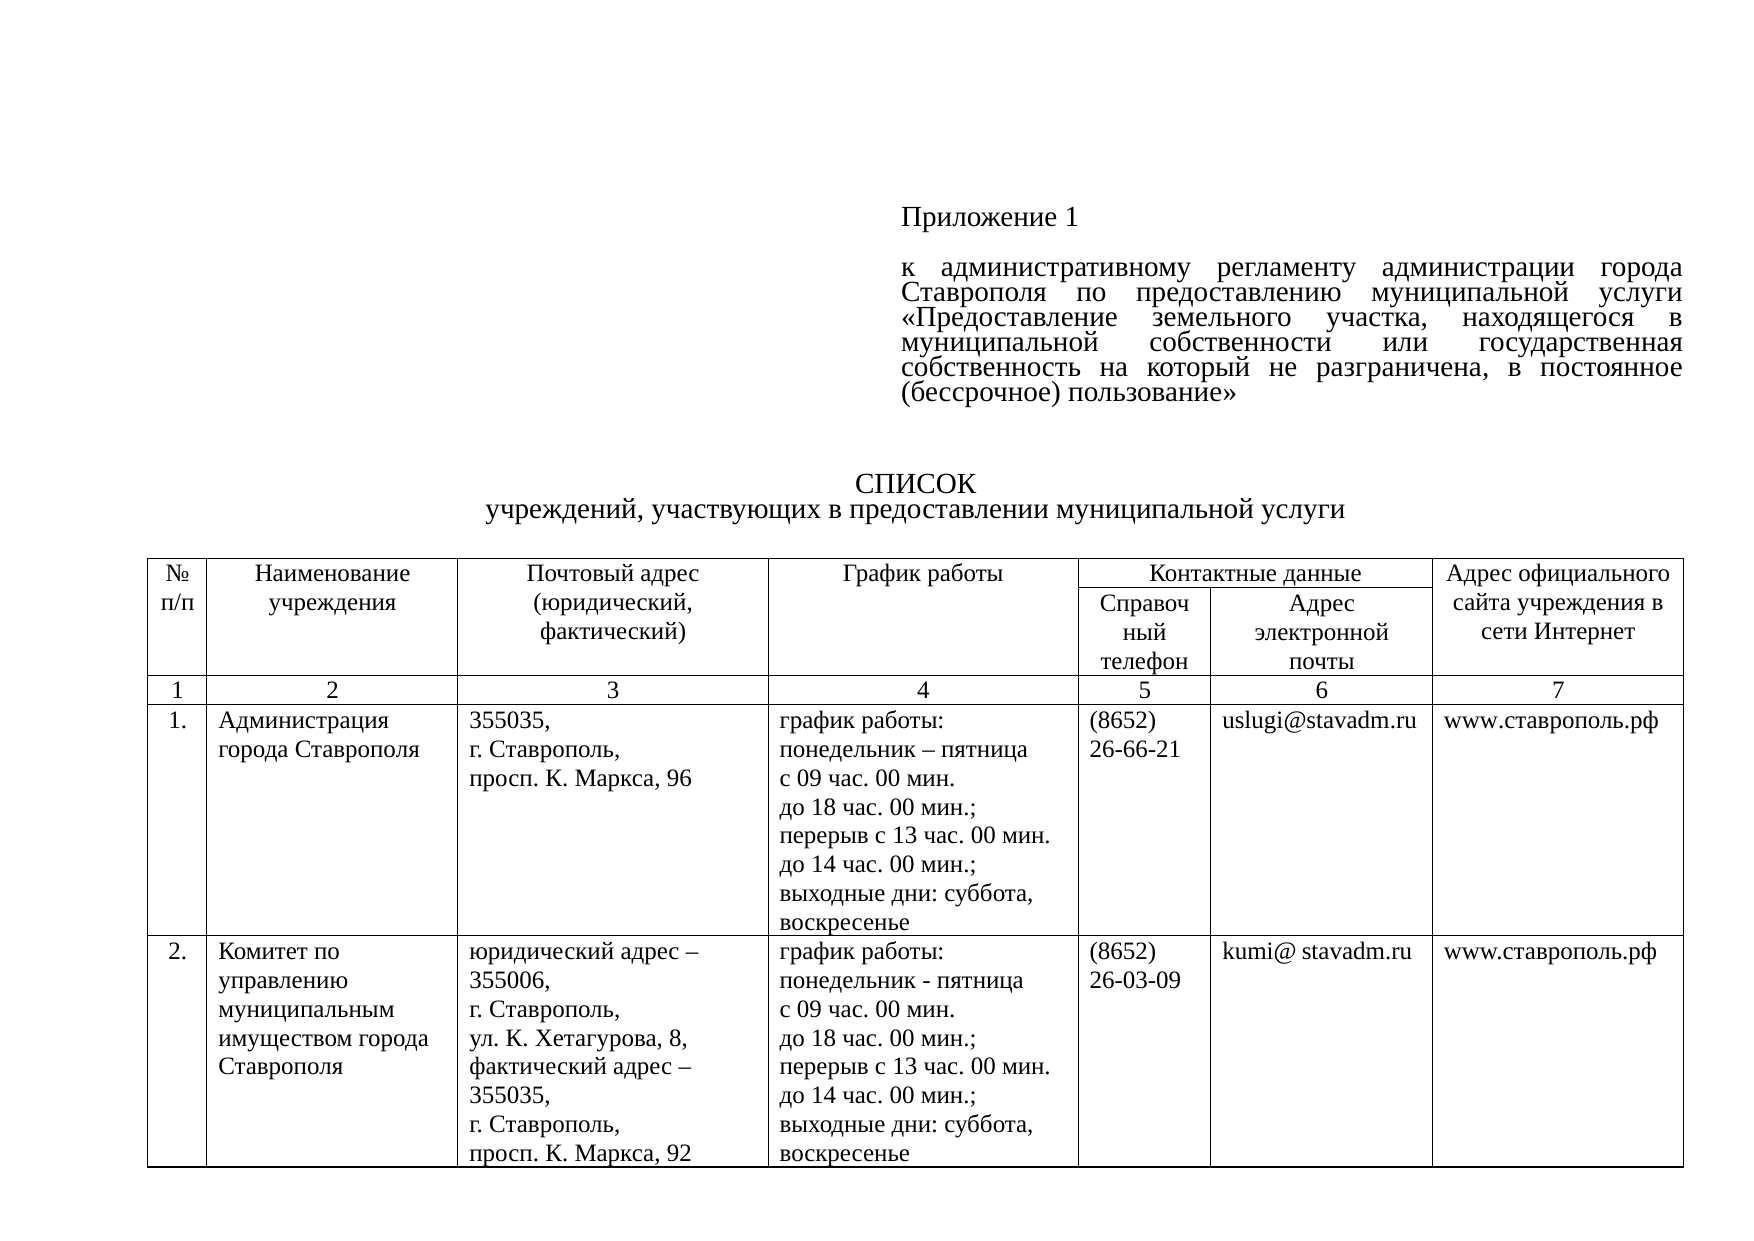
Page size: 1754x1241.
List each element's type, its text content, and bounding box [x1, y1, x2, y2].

table_cell 1. [148, 705, 206, 935]
text СПИСОК [148, 474, 1683, 499]
table_cell 6 [1211, 676, 1432, 704]
table_cell uslugi@stavadm.ru [1211, 705, 1432, 935]
table_cell Комитет по управлению муниципальным имуществом города Ставрополя [207, 936, 457, 1166]
table_header Контактные данные [1079, 559, 1432, 587]
table_cell www.ставрополь.рф [1433, 936, 1683, 1166]
text к административному регламенту администрации города Ставрополя по предоставлению муниципальной услуги «Предоставление земельного участка, находящегося в муниципальной собственности или государственная собственность на который не разграничена, в постоянное (бессрочное) пользование» [901, 257, 1683, 407]
table_cell Адрес электронной почты [1211, 588, 1432, 674]
table_header Адрес официального сайта учреждения в сети Интернет [1433, 559, 1683, 674]
table_cell Справоч ный телефон [1079, 588, 1210, 674]
table_cell 4 [769, 676, 1078, 704]
text Приложение 1 [901, 207, 1683, 232]
table_cell 2 [207, 676, 457, 704]
text учреждений, участвующих в предоставлении муниципальной услуги [148, 499, 1683, 524]
table_cell Администрация города Ставрополя [207, 705, 457, 935]
table_cell 355035, г. Ставрополь, просп. К. Маркса, 96 [458, 705, 768, 935]
table_header Наименование учреждения [207, 559, 457, 674]
table_cell график работы: понедельник - пятница с 09 час. 00 мин. до 18 час. 00 мин.; перерыв с 13 час. 00 мин. до 14 час. 00 мин.; выходные дни: суббота, воскресенье [769, 936, 1078, 1166]
table_header Почтовый адрес (юридический, фактический) [458, 559, 768, 674]
table_cell 3 [458, 676, 768, 704]
table_cell 1 [148, 676, 206, 704]
table_cell график работы: понедельник – пятница с 09 час. 00 мин. до 18 час. 00 мин.; перерыв с 13 час. 00 мин. до 14 час. 00 мин.; выходные дни: суббота, воскресенье [769, 705, 1078, 935]
table_cell (8652) 26-03-09 [1079, 936, 1210, 1166]
table_header График работы [769, 559, 1078, 674]
table_cell kumi@ stavadm.ru [1211, 936, 1432, 1166]
table_cell www.ставрополь.рф [1433, 705, 1683, 935]
table_cell (8652) 26-66-21 [1079, 705, 1210, 935]
table_cell юридический адрес – 355006, г. Ставрополь, ул. К. Хетагурова, 8, фактический адрес – 355035, г. Ставрополь, просп. К. Маркса, 92 [458, 936, 768, 1166]
table_cell 5 [1079, 676, 1210, 704]
table_cell 2. [148, 936, 206, 1166]
table_header № п/п [148, 559, 206, 674]
table_cell 7 [1433, 676, 1683, 704]
